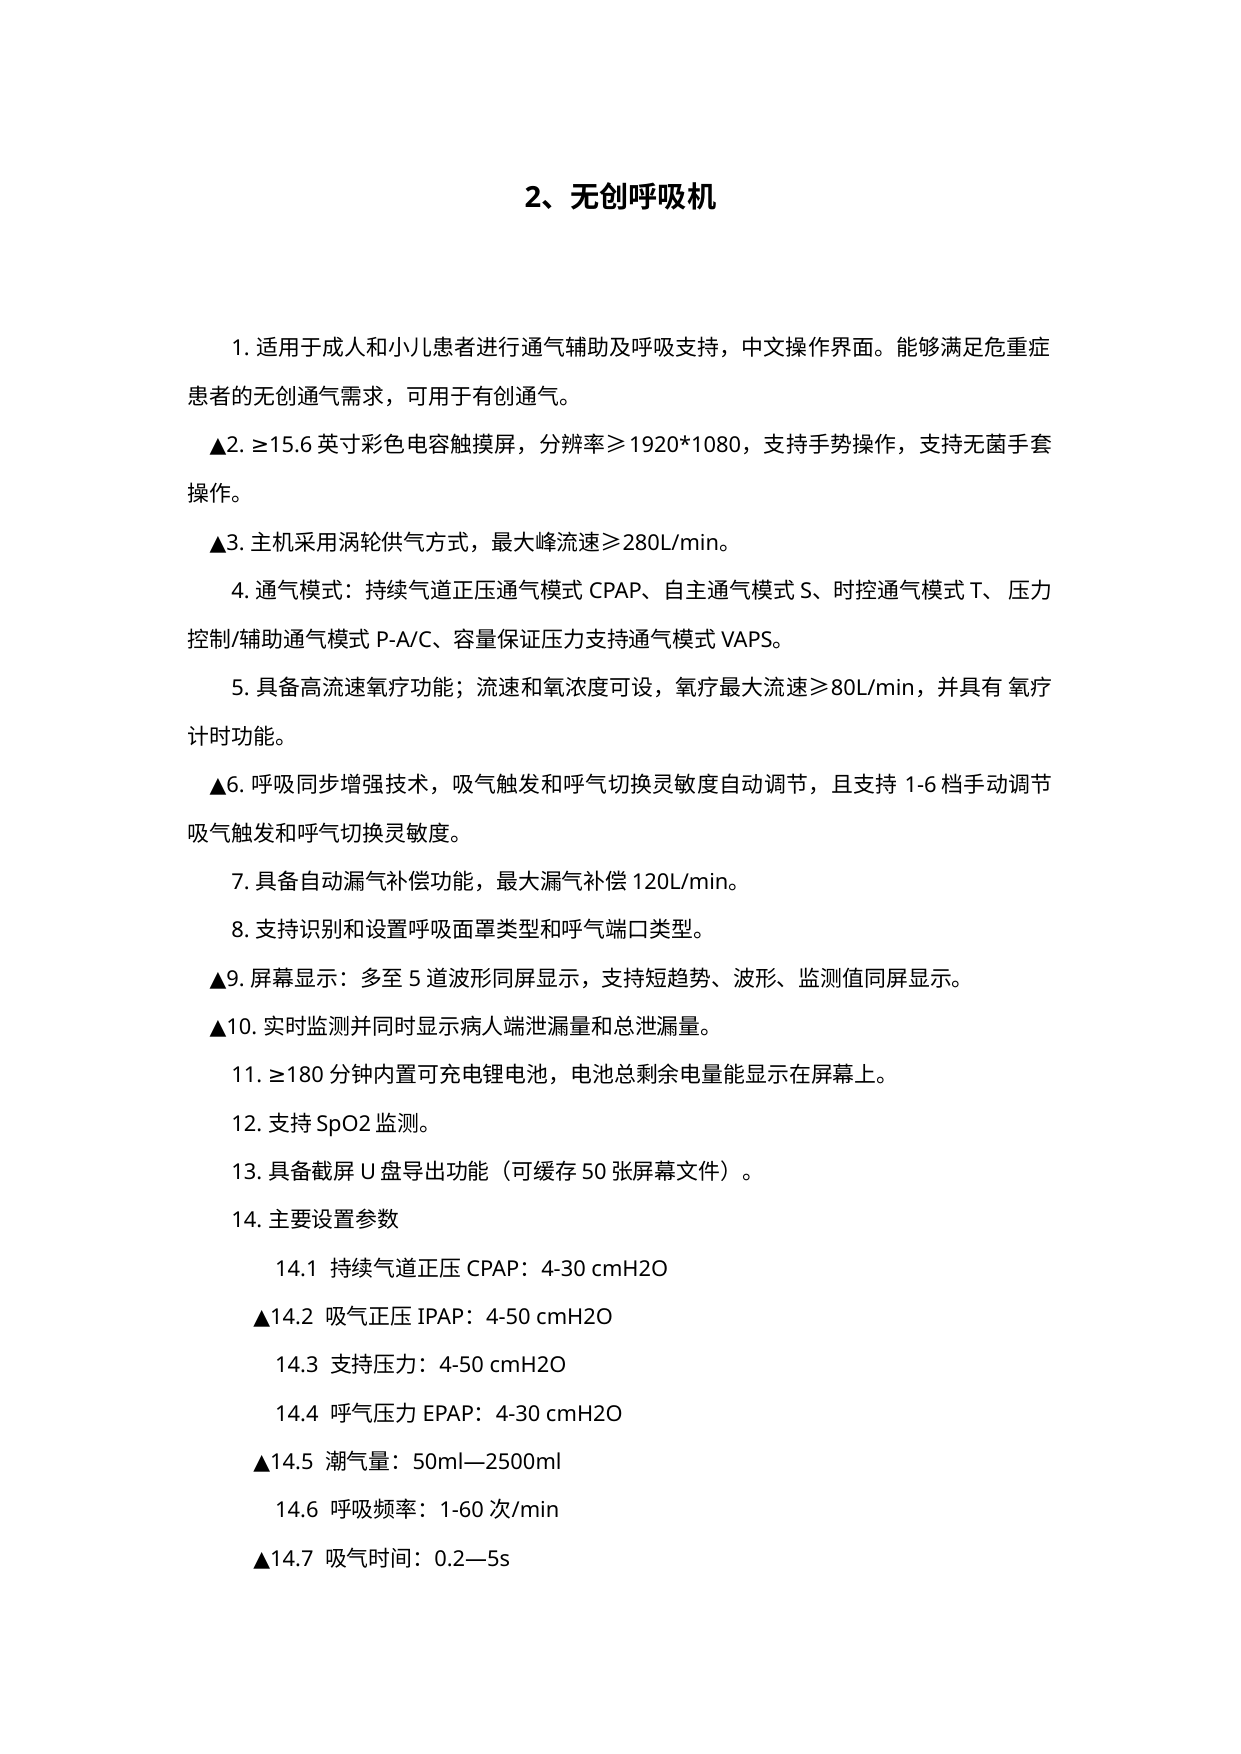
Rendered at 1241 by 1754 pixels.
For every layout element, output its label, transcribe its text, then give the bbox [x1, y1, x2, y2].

list 4. 通气模式：持续气道正压通气模式 CPAP、自主通气模式 S、时控通气模式 T、 压力控制/辅助通气模式 P-A/C、容量保证压力支持通气模式 VAPS。 [187, 573, 1053, 654]
list ▲6. 呼吸同步增强技术，吸气触发和呼气切换灵敏度自动调节，且支持1-6档手动调节吸气触发和呼气切换灵敏度。 [187, 767, 1053, 848]
list 11. ≥180 分钟内置可充电锂电池，电池总剩余电量能显示在屏幕上。 [187, 1057, 1053, 1090]
list ▲14.7 吸气时间：0.2—5s [187, 1541, 1053, 1573]
list 1. 适用于成人和小儿患者进行通气辅助及呼吸支持，中文操作界面。能够满足危重症患者的无创通气需求，可用于有创通气。 [187, 330, 1053, 411]
list ▲14.2 吸气正压 IPAP：4-50 cmH2O [187, 1299, 1053, 1331]
list 12. 支持SpO2监测。 [187, 1106, 1053, 1138]
list 14.6 呼吸频率：1-60 次/min [187, 1492, 1053, 1525]
list ▲10. 实时监测并同时显示病人端泄漏量和总泄漏量。 [187, 1009, 1053, 1041]
list ▲2. ≥15.6英寸彩色电容触摸屏，分辨率≥1920*1080，支持手势操作，支持无菌手套操作。 [187, 427, 1053, 508]
list 14.3 支持压力：4-50 cmH2O [187, 1347, 1053, 1380]
list 14.4 呼气压力 EPAP：4-30 cmH2O [187, 1396, 1053, 1428]
list ▲3. 主机采用涡轮供气方式，最大峰流速≥280L/min。 [187, 524, 1053, 557]
list 13. 具备截屏U盘导出功能（可缓存50张屏幕文件）。 [187, 1154, 1053, 1186]
list 5. 具备高流速氧疗功能；流速和氧浓度可设，氧疗最大流速≥80L/min，并具有 氧疗计时功能。 [187, 670, 1053, 751]
list ▲14.5 潮气量：50ml—2500ml [187, 1444, 1053, 1476]
list 8. 支持识别和设置呼吸面罩类型和呼气端口类型。 [187, 912, 1053, 945]
list 14.1 持续气道正压 CPAP：4-30 cmH2O [187, 1251, 1053, 1283]
list ▲9. 屏幕显示：多至 5 道波形同屏显示，支持短趋势、波形、监测值同屏显示。 [187, 961, 1053, 993]
list 14. 主要设置参数 [187, 1202, 1053, 1235]
text 2、无创呼吸机 [187, 162, 1053, 227]
list 7. 具备自动漏气补偿功能，最大漏气补偿120L/min。 [187, 864, 1053, 896]
